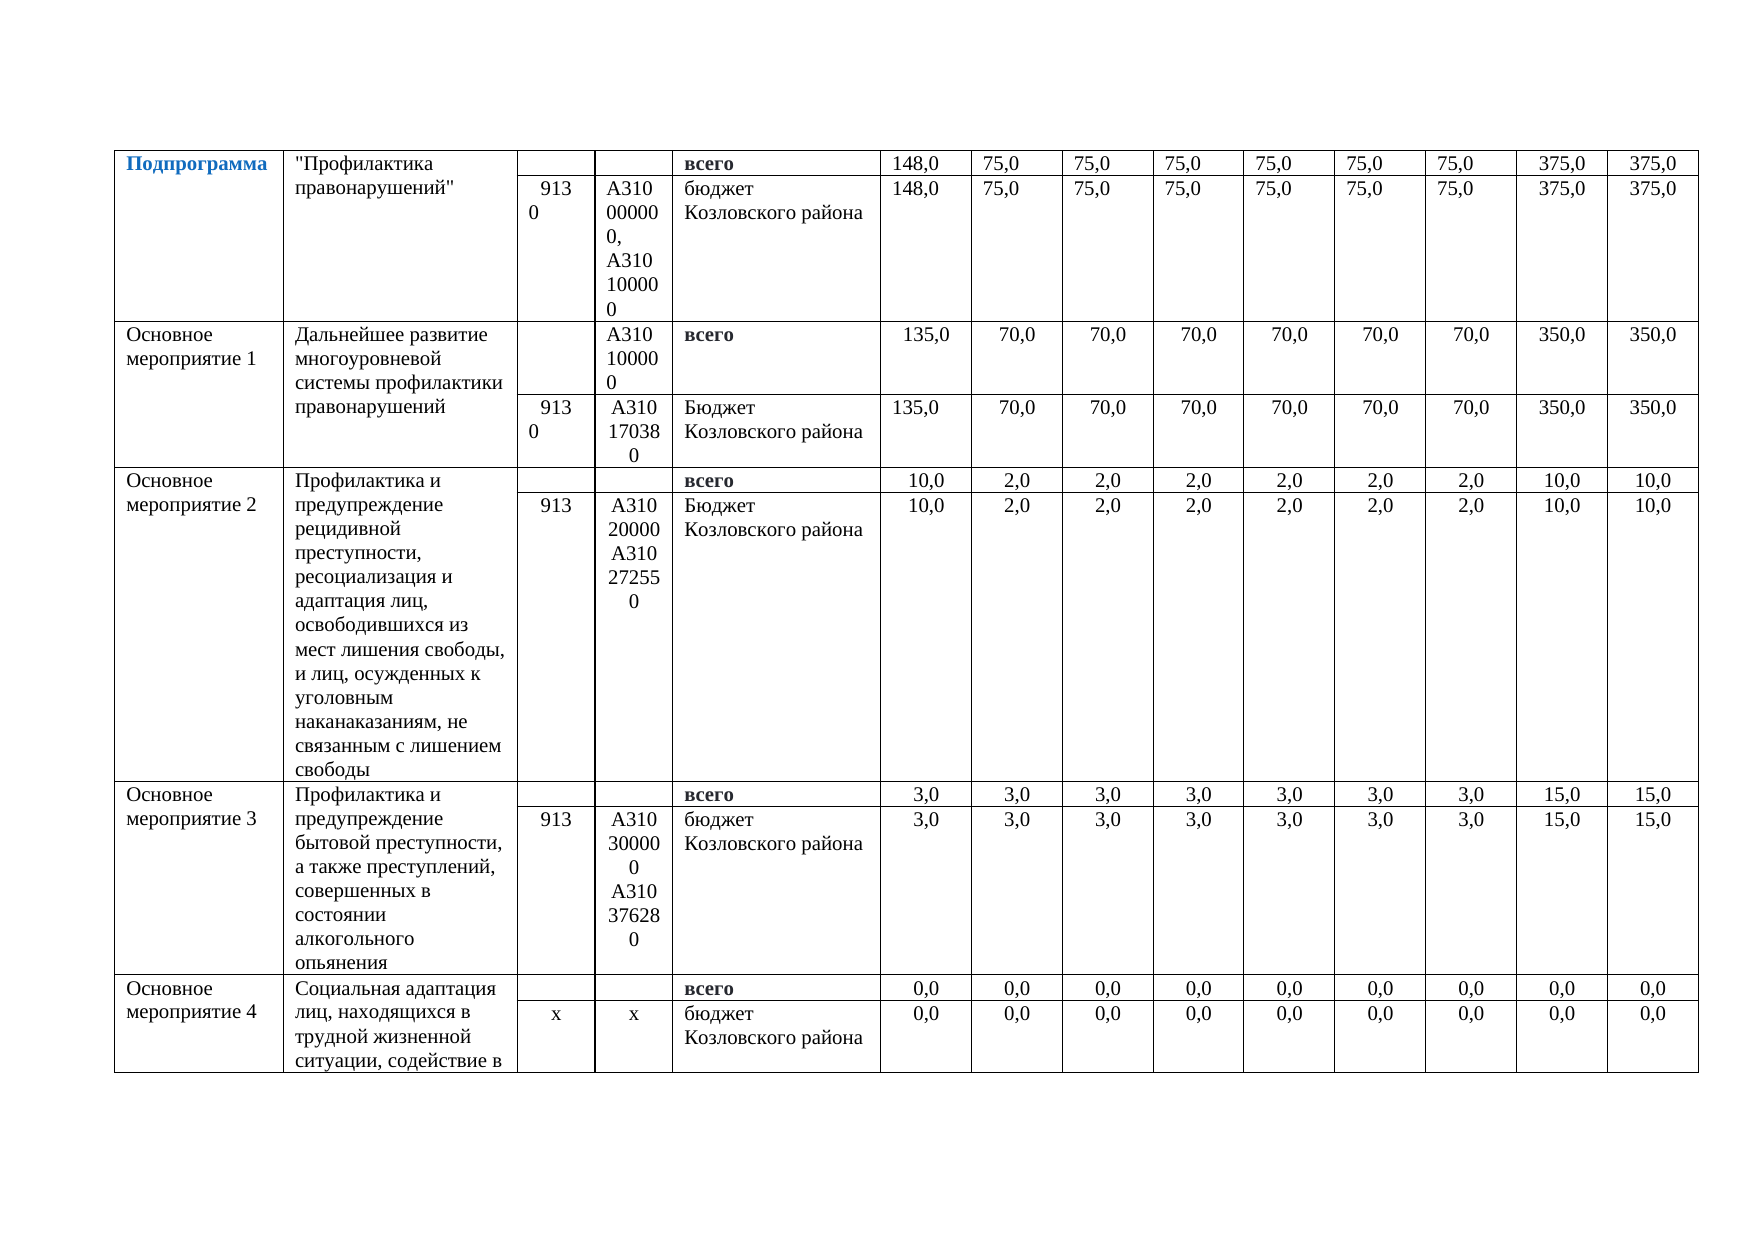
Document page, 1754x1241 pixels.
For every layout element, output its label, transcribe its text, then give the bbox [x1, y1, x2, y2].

table_cell 75,0 [1154, 176, 1243, 321]
table_cell 3,0 [972, 807, 1062, 974]
table_cell 350,0 [1517, 395, 1607, 467]
table_cell 3,0 [1063, 807, 1153, 974]
table_cell 70,0 [1154, 395, 1243, 467]
table_cell 0,0 [1244, 1001, 1334, 1072]
table_cell 0,0 [1154, 975, 1243, 999]
table_cell 0,0 [1517, 1001, 1607, 1072]
table_cell 148,0 [881, 151, 971, 175]
table_cell 2,0 [972, 468, 1062, 492]
table_cell 913 [518, 807, 594, 974]
table_cell всего [673, 975, 880, 999]
table_cell 75,0 [1335, 151, 1425, 175]
table_cell x [596, 1001, 672, 1072]
table_cell 3,0 [1244, 807, 1334, 974]
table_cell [673, 1001, 880, 1072]
table_cell 2,0 [1154, 493, 1243, 781]
table_cell Дальнейшее развитие многоуровневой системы профилактики правонарушений [284, 322, 517, 467]
table_cell "Профилактика правонарушений" [284, 151, 517, 321]
table_cell 0,0 [1517, 975, 1607, 999]
table_cell 10,0 [1608, 468, 1698, 492]
table_cell А310000000, А310100000 [596, 176, 672, 321]
table_cell 0,0 [1608, 975, 1698, 999]
table_cell 70,0 [972, 395, 1062, 467]
table_cell 0,0 [1335, 975, 1425, 999]
table_cell 913 0 [518, 395, 594, 467]
table_cell 913 [518, 493, 594, 781]
table_cell 0,0 [1426, 1001, 1516, 1072]
table_cell 148,0 [881, 176, 971, 321]
table_cell 15,0 [1517, 782, 1607, 806]
table_cell 70,0 [1335, 395, 1425, 467]
table_cell 70,0 [1244, 322, 1334, 394]
table_cell 0,0 [881, 1001, 971, 1072]
table_cell 350,0 [1608, 322, 1698, 394]
table_cell 75,0 [1063, 176, 1153, 321]
table_cell 350,0 [1517, 322, 1607, 394]
table_cell А310100000 [596, 322, 672, 394]
table_cell [518, 975, 594, 999]
table_cell 70,0 [1335, 322, 1425, 394]
table_cell 0,0 [881, 975, 971, 999]
table_cell 375,0 [1517, 151, 1607, 175]
table_cell Основное мероприятие 2 [115, 468, 283, 781]
table_cell 75,0 [1335, 176, 1425, 321]
table_cell 2,0 [1426, 468, 1516, 492]
table_cell 70,0 [1154, 322, 1243, 394]
table_cell [518, 468, 594, 492]
table_cell А31020000 А310272550 [596, 493, 672, 781]
table_cell 15,0 [1608, 807, 1698, 974]
table_cell всего [673, 151, 880, 175]
table_cell 0,0 [1063, 1001, 1153, 1072]
table_cell всего [673, 322, 880, 394]
table_cell x [518, 1001, 594, 1072]
table_cell 375,0 [1608, 176, 1698, 321]
table_cell 10,0 [1517, 493, 1607, 781]
table_cell 0,0 [1335, 1001, 1425, 1072]
table_cell бюджет Козловского района [673, 807, 880, 974]
table_cell 75,0 [972, 151, 1062, 175]
table_cell 2,0 [1335, 493, 1425, 781]
table_cell [596, 468, 672, 492]
table_cell 15,0 [1517, 807, 1607, 974]
table_cell А310300000 А310376280 [596, 807, 672, 974]
table_cell 913 0 [518, 176, 594, 321]
table_cell 135,0 [881, 395, 971, 467]
table_cell 2,0 [1154, 468, 1243, 492]
table_cell 10,0 [1608, 493, 1698, 781]
table_cell 70,0 [1426, 395, 1516, 467]
table_cell [596, 975, 672, 999]
table_cell Бюджет Козловского района [673, 493, 880, 781]
table_cell Бюджет Козловского района [673, 395, 880, 467]
table_cell 3,0 [1063, 782, 1153, 806]
table_cell всего [673, 468, 880, 492]
table_cell всего [673, 782, 880, 806]
table_cell Подпрограмма [115, 151, 283, 321]
table_cell бюджет Козловского района [673, 176, 880, 321]
table_cell 3,0 [881, 807, 971, 974]
table_cell 75,0 [1426, 151, 1516, 175]
table_cell 3,0 [881, 782, 971, 806]
table_cell 3,0 [972, 782, 1062, 806]
table_cell Профилактика и предупреждение бытовой преступности, а также преступлений, совершенных в состоянии алкогольного опьянения [284, 782, 517, 974]
table_cell 0,0 [1608, 1001, 1698, 1072]
table_cell 70,0 [972, 322, 1062, 394]
table_cell 3,0 [1426, 782, 1516, 806]
table_cell 0,0 [1154, 1001, 1243, 1072]
table_cell 375,0 [1608, 151, 1698, 175]
table_cell А310170380 [596, 395, 672, 467]
table_cell 2,0 [1335, 468, 1425, 492]
table_cell 0,0 [972, 1001, 1062, 1072]
table_cell [518, 322, 594, 394]
table_cell Основное мероприятие 3 [115, 782, 283, 974]
table_cell Социальная адаптация лиц, находящихся в трудной жизненной ситуации, содействие в реализации их конституционных прав и свобод, а также помощь в трудовом и бытовом устройстве [284, 975, 517, 1072]
table_cell 0,0 [1426, 975, 1516, 999]
table_cell 2,0 [972, 493, 1062, 781]
table_cell 3,0 [1154, 807, 1243, 974]
table_cell [518, 151, 594, 175]
table_cell 70,0 [1063, 395, 1153, 467]
table_cell 15,0 [1608, 782, 1698, 806]
table_cell 3,0 [1335, 807, 1425, 974]
table_cell Основное мероприятие 4 [115, 975, 283, 1072]
table_cell 70,0 [1426, 322, 1516, 394]
table_cell 75,0 [1426, 176, 1516, 321]
table_cell 2,0 [1244, 468, 1334, 492]
table_cell 2,0 [1063, 493, 1153, 781]
table_cell 0,0 [1244, 975, 1334, 999]
table_cell 75,0 [1063, 151, 1153, 175]
table_cell 10,0 [881, 493, 971, 781]
table_cell [518, 782, 594, 806]
table_cell 3,0 [1244, 782, 1334, 806]
table_cell [596, 151, 672, 175]
table_cell 3,0 [1335, 782, 1425, 806]
table_cell 350,0 [1608, 395, 1698, 467]
table_cell 10,0 [1517, 468, 1607, 492]
table_cell 3,0 [1154, 782, 1243, 806]
table_cell 75,0 [1154, 151, 1243, 175]
table_cell 10,0 [881, 468, 971, 492]
table_cell 75,0 [1244, 151, 1334, 175]
table_cell Основное мероприятие 1 [115, 322, 283, 467]
table_cell 2,0 [1426, 493, 1516, 781]
table_cell 135,0 [881, 322, 971, 394]
table_cell 0,0 [1063, 975, 1153, 999]
table_cell Профилактика и предупреждение рецидивной преступности, ресоциализация и адаптация лиц, освободившихся из мест лишения свободы, и лиц, осужденных к уголовным наканаказаниям, не связанным с лишением свободы [284, 468, 517, 781]
table_cell [596, 782, 672, 806]
table_cell 2,0 [1244, 493, 1334, 781]
table_cell 375,0 [1517, 176, 1607, 321]
table_cell 75,0 [972, 176, 1062, 321]
table_cell 75,0 [1244, 176, 1334, 321]
table_cell 70,0 [1063, 322, 1153, 394]
table_cell 3,0 [1426, 807, 1516, 974]
table_cell 2,0 [1063, 468, 1153, 492]
table_cell 70,0 [1244, 395, 1334, 467]
table_cell 0,0 [972, 975, 1062, 999]
